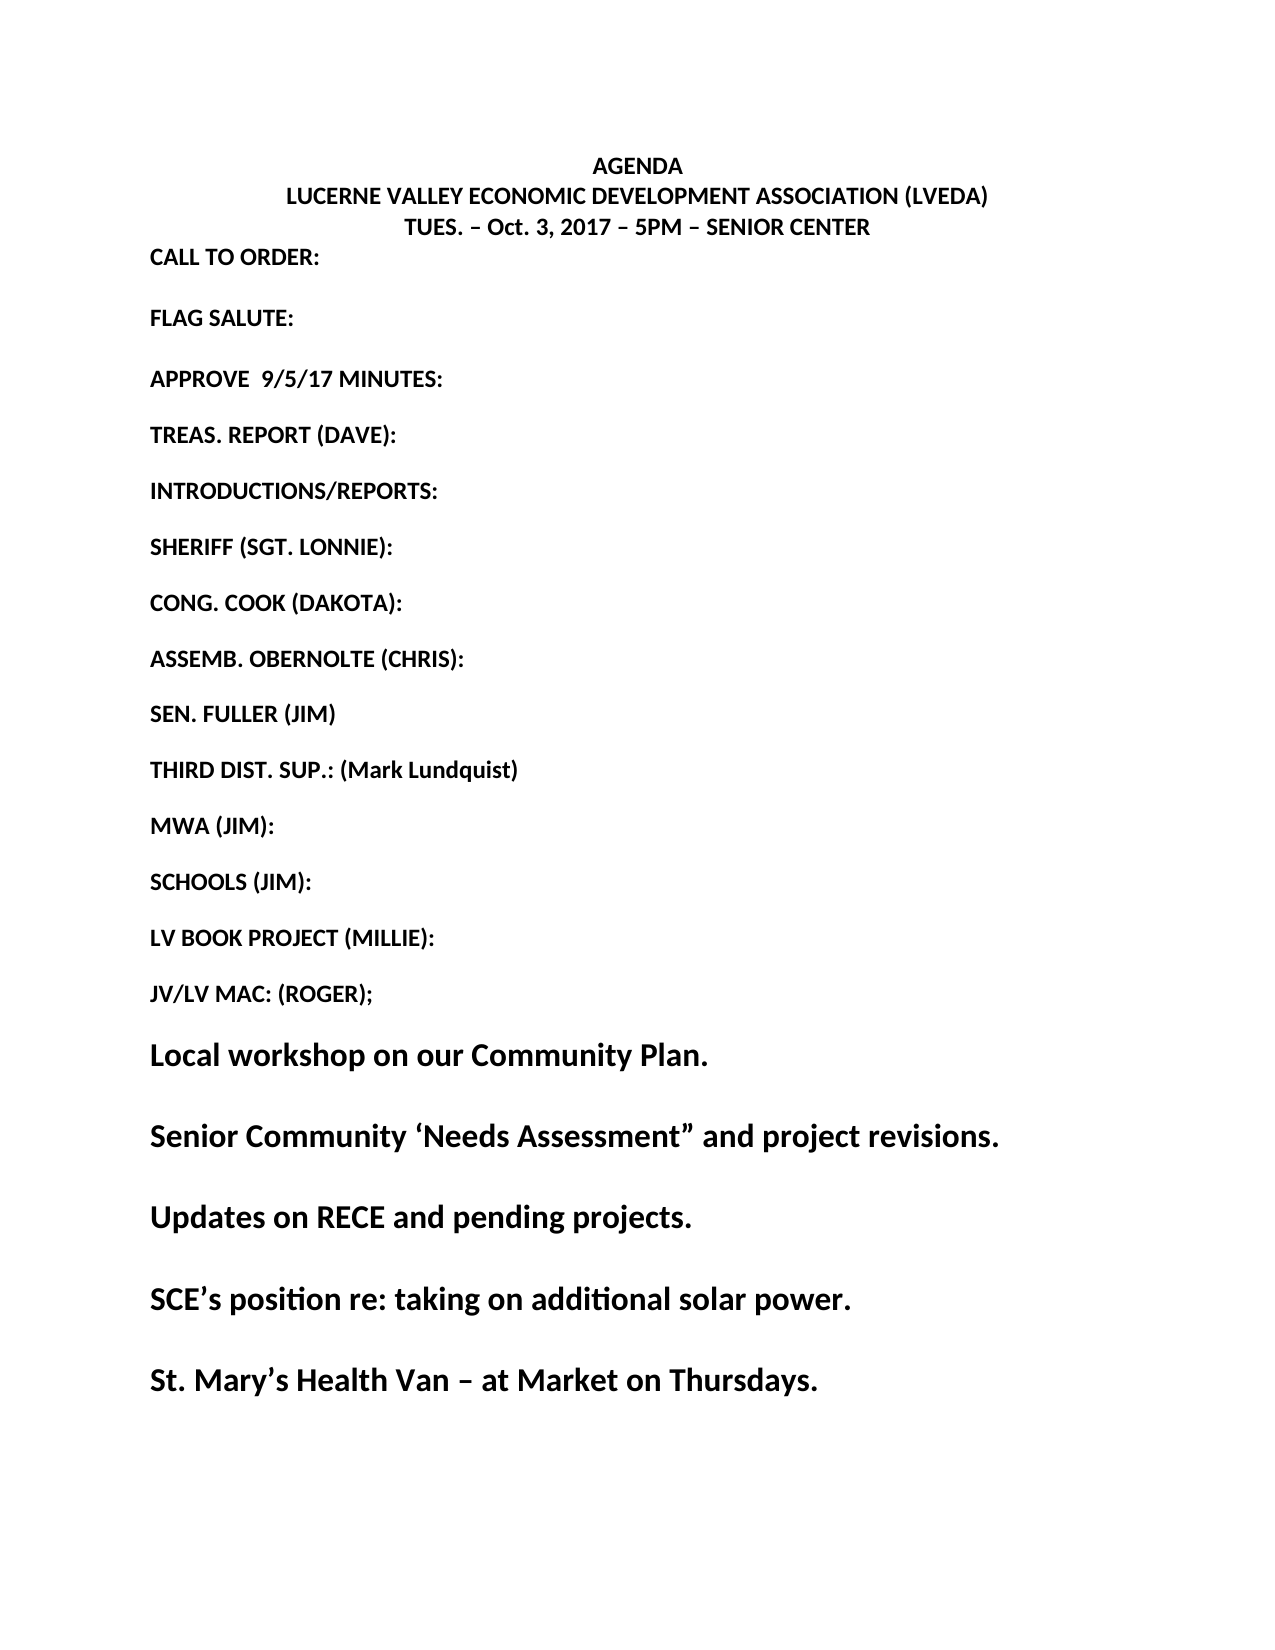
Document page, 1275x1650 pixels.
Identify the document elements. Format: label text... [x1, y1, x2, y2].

text LUCERNE VALLEY ECONOMIC DEVELOPMENT ASSOCIATION (LVEDA) [150, 181, 1125, 211]
text Senior Community ‘Needs Assessment” and project revisions. [150, 1115, 1125, 1156]
text ASSEMB. OBERNOLTE (CHRIS): [150, 643, 1125, 673]
text TUES. – Oct. 3, 2017 – 5PM – SENIOR CENTER [150, 211, 1125, 242]
text APPROVE 9/5/17 MINUTES: [150, 364, 1125, 394]
text Local workshop on our Community Plan. [150, 1034, 1125, 1074]
text SEN. FULLER (JIM) [150, 699, 1125, 729]
text Updates on RECE and pending projects. [150, 1197, 1125, 1237]
text SCE’s position re: taking on additional solar power. [150, 1278, 1125, 1319]
text SCHOOLS (JIM): [150, 866, 1125, 897]
text SHERIFF (SGT. LONNIE): [150, 531, 1125, 562]
text INTRODUCTIONS/REPORTS: [150, 475, 1125, 506]
text JV/LV MAC: (ROGER); [150, 978, 1125, 1008]
text St. Mary’s Health Van – at Market on Thursdays. [150, 1359, 1125, 1400]
text THIRD DIST. SUP.: (Mark Lundquist) [150, 754, 1125, 785]
text CALL TO ORDER: [150, 242, 1125, 272]
text FLAG SALUTE: [150, 303, 1125, 333]
text LV BOOK PROJECT (MILLIE): [150, 922, 1125, 952]
text TREAS. REPORT (DAVE): [150, 419, 1125, 450]
text MWA (JIM): [150, 810, 1125, 841]
text CONG. COOK (DAKOTA): [150, 587, 1125, 617]
text AGENDA [150, 150, 1125, 181]
